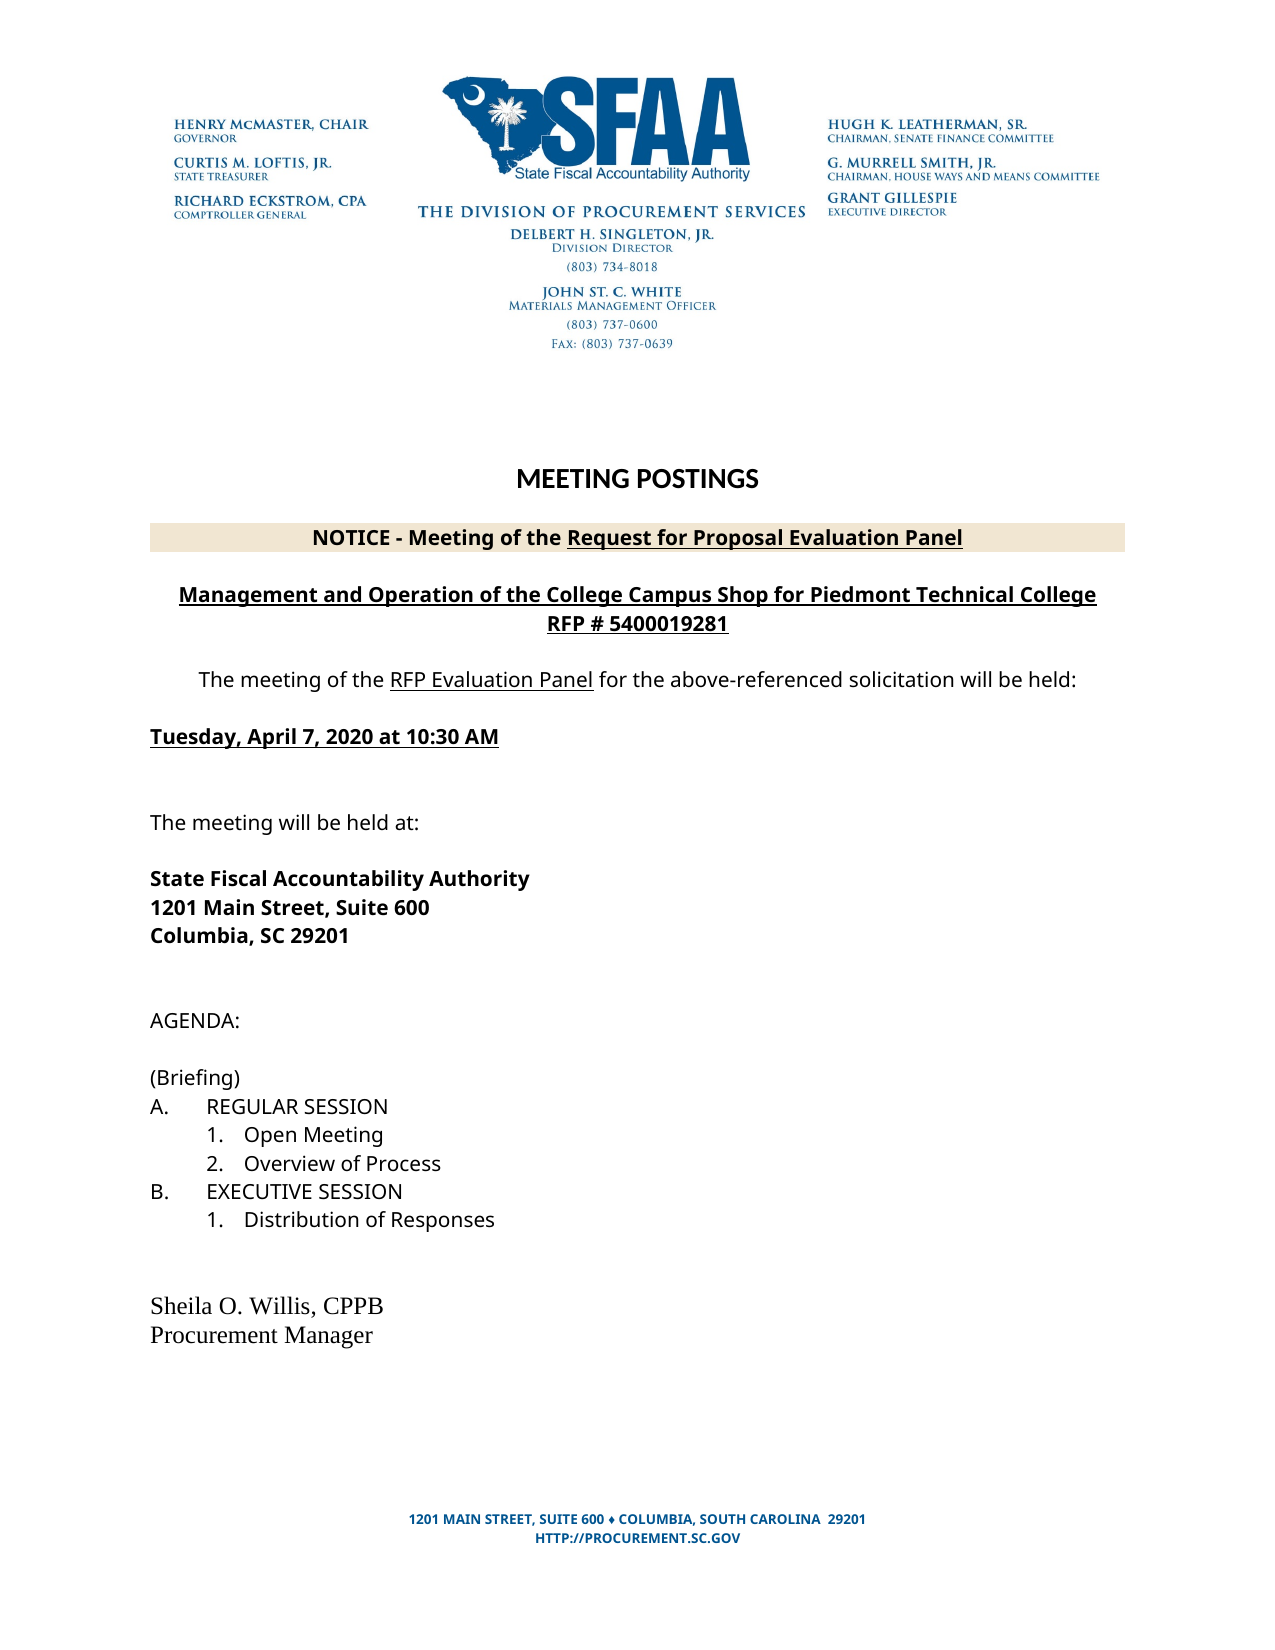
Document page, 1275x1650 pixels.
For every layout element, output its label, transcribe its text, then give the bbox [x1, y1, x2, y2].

text NOTICE - Meeting of the Request for Proposal Evaluation Panel [150, 523, 1125, 552]
text RFP # 5400019281 The meeting of the RFP Evaluation Panel for the above-referenced solicitation will be held: [150, 609, 1125, 694]
text Columbia, SC 29201 [150, 921, 1125, 949]
text MEETING POSTINGS [150, 460, 1125, 495]
text 1201 Main Street, Suite 600 [150, 893, 1125, 921]
text B. EXECUTIVE SESSION [150, 1177, 1125, 1206]
picture [150, 75, 1125, 353]
text AGENDA: [150, 1006, 1125, 1035]
text Tuesday, April 7, 2020 at 10:30 AM [150, 722, 1125, 751]
text Management and Operation of the College Campus Shop for Piedmont Technical College [150, 580, 1125, 609]
text Procurement Manager [150, 1320, 1125, 1349]
text Sheila O. Willis, CPPB [150, 1291, 1125, 1320]
text 1. Open Meeting [150, 1120, 1125, 1149]
text 2. Overview of Process [150, 1149, 1125, 1177]
text 1. Distribution of Responses [150, 1206, 1125, 1234]
text The meeting will be held at: [150, 808, 1125, 864]
text State Fiscal Accountability Authority [150, 864, 1125, 893]
text (Briefing) [150, 1063, 1125, 1092]
text A. REGULAR SESSION [150, 1092, 1125, 1120]
